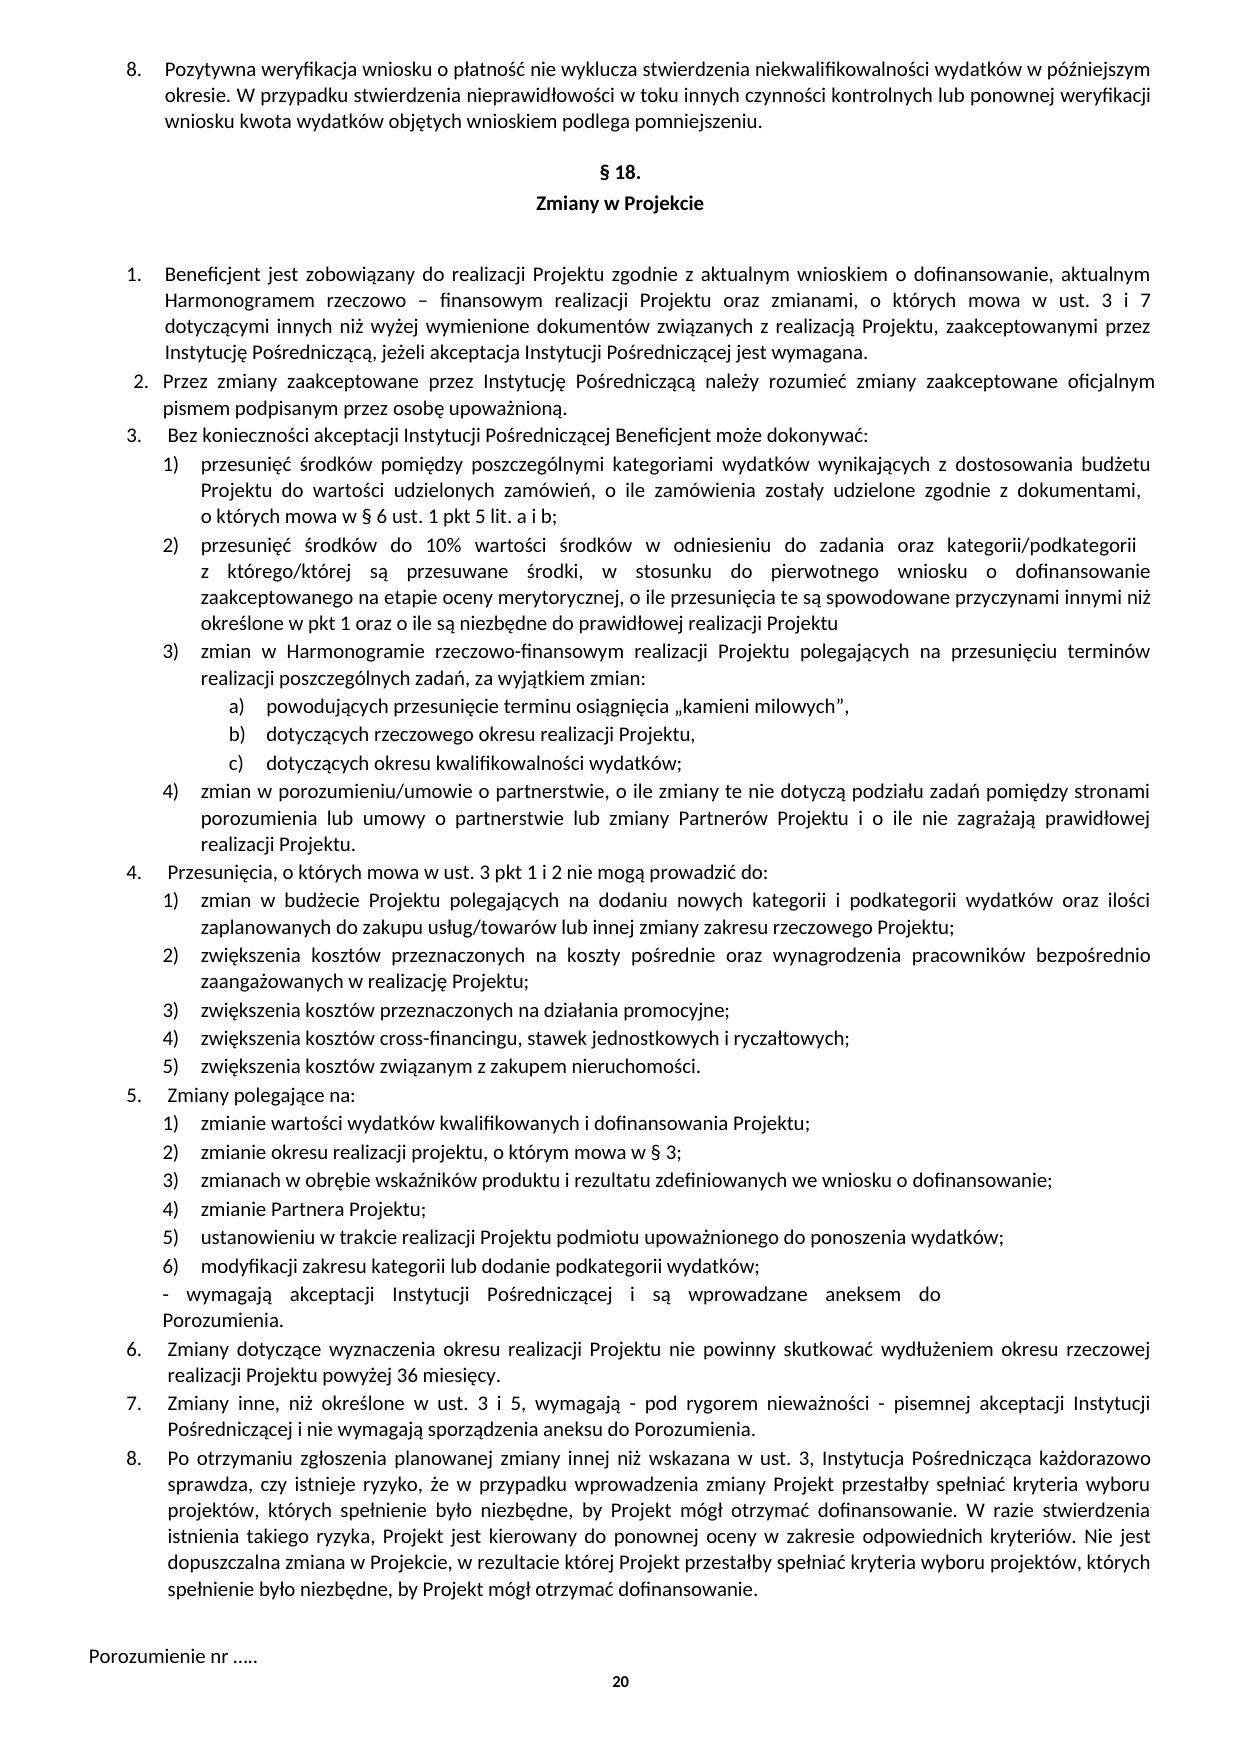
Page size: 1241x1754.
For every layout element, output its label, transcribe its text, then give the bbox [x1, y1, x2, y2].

list Zmiany dotyczące wyznaczenia okresu realizacji Projektu nie powinny skutkować wydłużeniem okresu rzeczowej realizacji Projektu powyżej 36 miesięcy. [126, 1336, 1152, 1387]
list Przesunięcia, o których mowa w ust. 3 pkt 1 i 2 nie mogą prowadzić do: [126, 859, 1152, 885]
list Pozytywna weryfikacja wniosku o płatność nie wyklucza stwierdzenia niekwalifikowalności wydatków w późniejszym okresie. W przypadku stwierdzenia nieprawidłowości w toku innych czynności kontrolnych lub ponownej weryfikacji wniosku kwota wydatków objętych wnioskiem podlega pomniejszeniu. [126, 56, 1152, 134]
list zwiększenia kosztów związanym z zakupem nieruchomości. [162, 1054, 1152, 1079]
list Zmiany polegające na: [126, 1082, 1152, 1108]
text Zmiany w Projekcie [89, 190, 1151, 216]
list zmianie wartości wydatków kwalifikowanych i dofinansowania Projektu; [162, 1111, 1152, 1136]
list powodujących przesunięcie terminu osiągnięcia „kamieni milowych”, [228, 693, 1152, 719]
list dotyczących okresu kwalifikowalności wydatków; [228, 750, 1152, 776]
list przesunięć środków do 10% wartości środków w odniesieniu do zadania oraz kategorii/podkategorii z którego/której są przesuwane środki, w stosunku do pierwotnego wniosku o dofinansowanie zaakceptowanego na etapie oceny merytorycznej, o ile przesunięcia te są spowodowane przyczynami innymi niż określone w pkt 1 oraz o ile są niezbędne do prawidłowej realizacji Projektu [162, 532, 1152, 636]
text § 18. [89, 159, 1152, 184]
list Beneficjent jest zobowiązany do realizacji Projektu zgodnie z aktualnym wnioskiem o dofinansowanie, aktualnym Harmonogramem rzeczowo – finansowym realizacji Projektu oraz zmianami, o których mowa w ust. 3 i 7 dotyczącymi innych niż wyżej wymienione dokumentów związanych z realizacją Projektu, zaakceptowanymi przez Instytucję Pośredniczącą, jeżeli akceptacja Instytucji Pośredniczącej jest wymagana. [126, 261, 1152, 365]
list modyfikacji zakresu kategorii lub dodanie podkategorii wydatków; [162, 1253, 942, 1278]
list zwiększenia kosztów przeznaczonych na koszty pośrednie oraz wynagrodzenia pracowników bezpośrednio zaangażowanych w realizację Projektu; [162, 942, 1152, 994]
list zmian w porozumieniu/umowie o partnerstwie, o ile zmiany te nie dotyczą podziału zadań pomiędzy stronami porozumienia lub umowy o partnerstwie lub zmiany Partnerów Projektu i o ile nie zagrażają prawidłowej realizacji Projektu. [162, 778, 1152, 856]
list zmian w budżecie Projektu polegających na dodaniu nowych kategorii i podkategorii wydatków oraz ilości zaplanowanych do zakupu usług/towarów lub innej zmiany zakresu rzeczowego Projektu; [162, 888, 1152, 939]
list zwiększenia kosztów cross-financingu, stawek jednostkowych i ryczałtowych; [162, 1025, 1152, 1051]
list Przez zmiany zaakceptowane przez Instytucję Pośredniczącą należy rozumieć zmiany zaakceptowane oficjalnym pismem podpisanym przez osobę upoważnioną. [133, 368, 1157, 421]
list przesunięć środków pomiędzy poszczególnymi kategoriami wydatków wynikających z dostosowania budżetu Projektu do wartości udzielonych zamówień, o ile zamówienia zostały udzielone zgodnie z dokumentami, o których mowa w § 6 ust. 1 pkt 5 lit. a i b; [162, 451, 1152, 529]
text - wymagają akceptacji Instytucji Pośredniczącej i są wprowadzane aneksem do Porozumienia. [162, 1281, 942, 1333]
list dotyczących rzeczowego okresu realizacji Projektu, [228, 722, 1152, 747]
list zmianie Partnera Projektu; [162, 1196, 1152, 1221]
list Zmiany inne, niż określone w ust. 3 i 5, wymagają - pod rygorem nieważności - pisemnej akceptacji Instytucji Pośredniczącej i nie wymagają sporządzenia aneksu do Porozumienia. [126, 1390, 1152, 1442]
list zmianie okresu realizacji projektu, o którym mowa w § 3; [162, 1139, 1152, 1164]
list Bez konieczności akceptacji Instytucji Pośredniczącej Beneficjent może dokonywać: [126, 423, 1152, 448]
list zmianach w obrębie wskaźników produktu i rezultatu zdefiniowanych we wniosku o dofinansowanie; [162, 1167, 1152, 1193]
list ustanowieniu w trakcie realizacji Projektu podmiotu upoważnionego do ponoszenia wydatków; [162, 1224, 1152, 1250]
list zmian w Harmonogramie rzeczowo-finansowym realizacji Projektu polegających na przesunięciu terminów realizacji poszczególnych zadań, za wyjątkiem zmian: [162, 639, 1152, 690]
list zwiększenia kosztów przeznaczonych na działania promocyjne; [162, 997, 1152, 1022]
list Po otrzymaniu zgłoszenia planowanej zmiany innej niż wskazana w ust. 3, Instytucja Pośrednicząca każdorazowo sprawdza, czy istnieje ryzyko, że w przypadku wprowadzenia zmiany Projekt przestałby spełniać kryteria wyboru projektów, których spełnienie było niezbędne, by Projekt mógł otrzymać dofinansowanie. W razie stwierdzenia istnienia takiego ryzyka, Projekt jest kierowany do ponownej oceny w zakresie odpowiednich kryteriów. Nie jest dopuszczalna zmiana w Projekcie, w rezultacie której Projekt przestałby spełniać kryteria wyboru projektów, których spełnienie było niezbędne, by Projekt mógł otrzymać dofinansowanie. [126, 1445, 1152, 1601]
